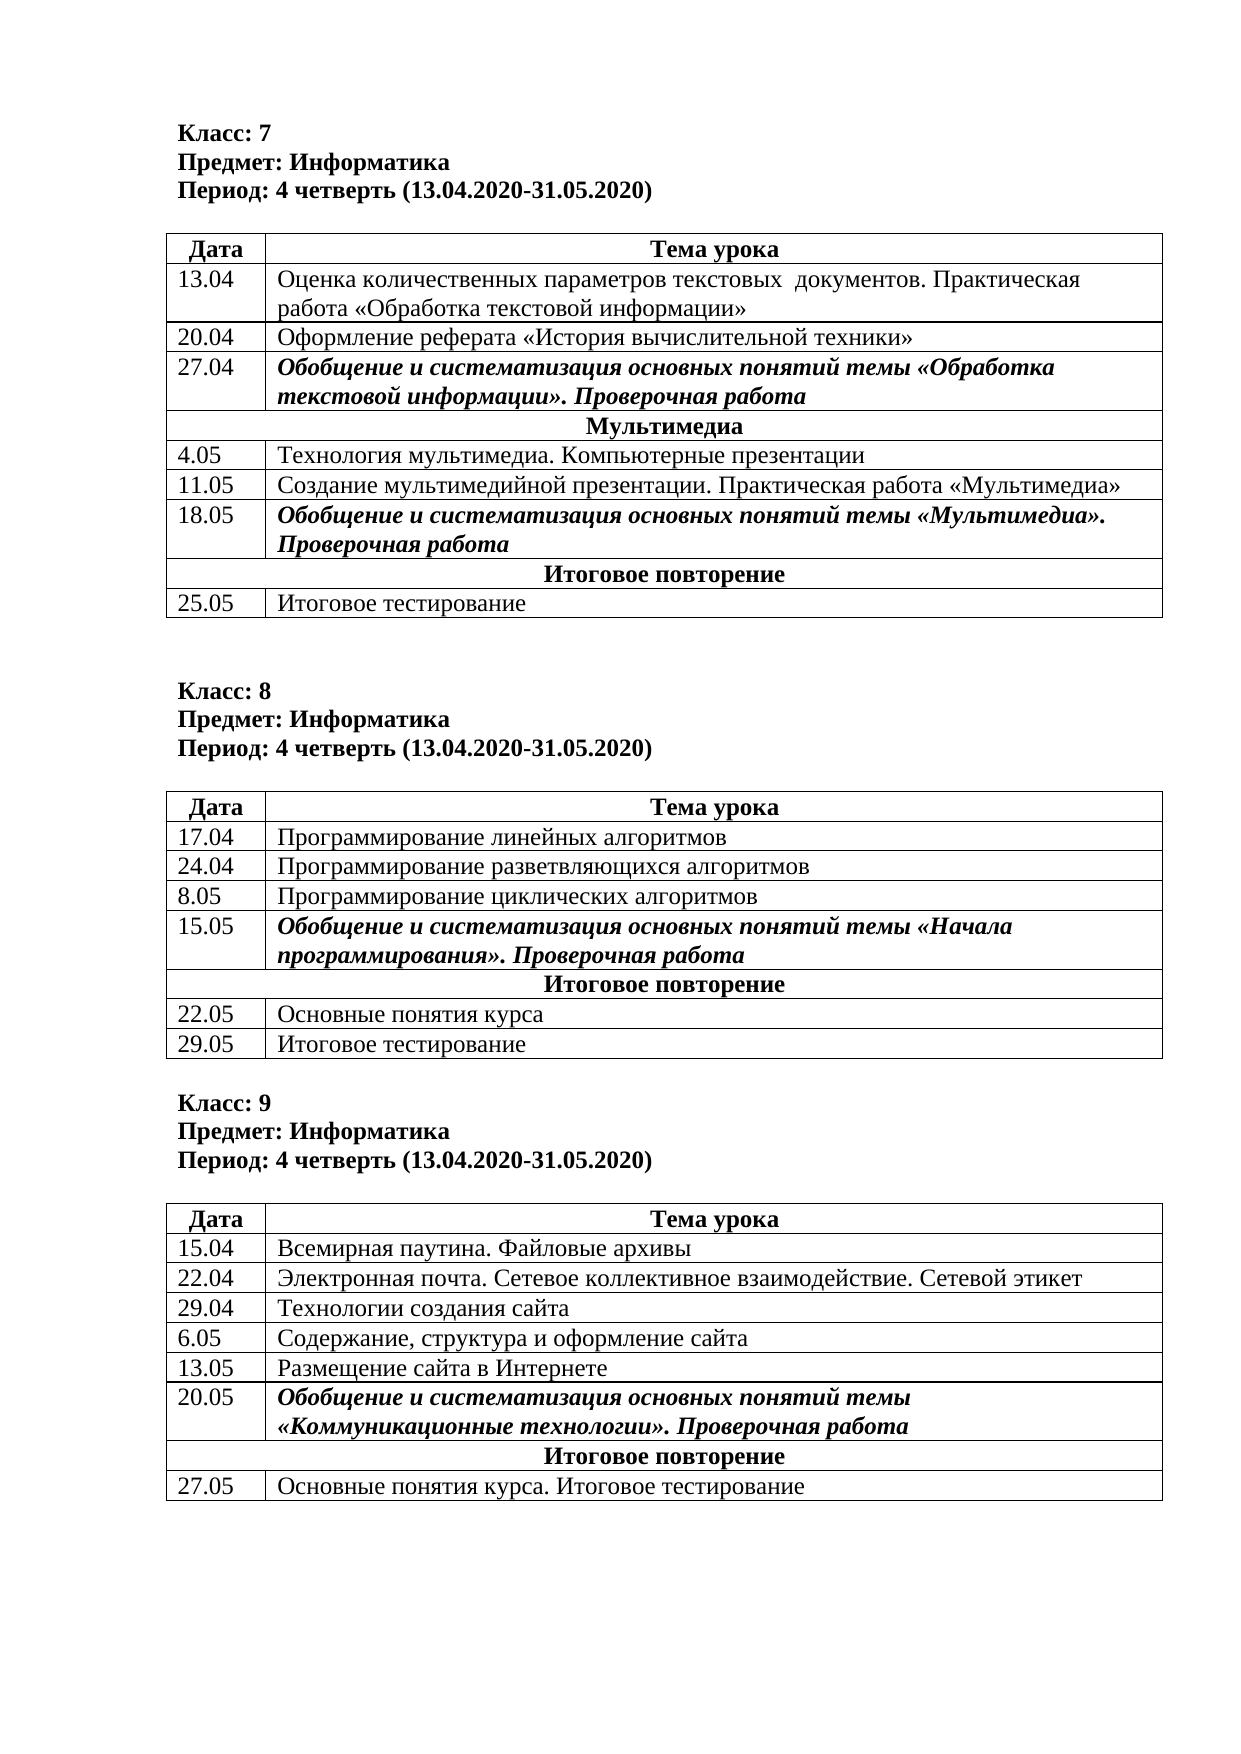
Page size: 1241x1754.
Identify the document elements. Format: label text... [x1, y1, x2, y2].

table_cell Размещение сайта в Интернете [266, 1353, 1162, 1381]
table_cell Итоговое повторение [167, 559, 1162, 587]
table_cell 20.05 [167, 1383, 265, 1440]
table_cell 11.05 [167, 470, 265, 499]
table_cell Итоговое тестирование [266, 1029, 1162, 1058]
table_header Тема урока [266, 1204, 1162, 1232]
table_cell 29.04 [167, 1293, 265, 1322]
table_cell Обобщение и систематизация основных понятий темы «Коммуникационные технологии». Проверочная работа [266, 1383, 1162, 1440]
table_cell 15.04 [167, 1234, 265, 1262]
text Период: 4 четверть (13.04.2020-31.05.2020) [177, 176, 1152, 204]
table_cell 22.05 [167, 999, 265, 1028]
table_cell Всемирная паутина. Файловые архивы [266, 1234, 1162, 1262]
table_cell Оформление реферата «История вычислительной техники» [266, 323, 1162, 351]
table_cell 15.05 [167, 911, 265, 968]
table_cell Итоговое тестирование [266, 589, 1162, 617]
table_cell Обобщение и систематизация основных понятий темы «Мультимедиа». Проверочная работа [266, 500, 1162, 558]
table_cell Содержание, структура и оформление сайта [266, 1323, 1162, 1352]
table_header Дата [167, 792, 265, 821]
table_cell 22.04 [167, 1263, 265, 1292]
table_cell 4.05 [167, 441, 265, 469]
table_header Дата [167, 1204, 265, 1232]
table_cell 18.05 [167, 500, 265, 558]
table_header Тема урока [266, 234, 1162, 263]
table_cell Создание мультимедийной презентации. Практическая работа «Мультимедиа» [266, 470, 1162, 499]
text Предмет: Информатика [177, 1116, 1152, 1145]
table_cell 25.05 [167, 589, 265, 617]
table_cell Программирование циклических алгоритмов [266, 881, 1162, 910]
text Предмет: Информатика [177, 147, 1152, 176]
table_cell 27.04 [167, 352, 265, 410]
table_cell 13.04 [167, 264, 265, 321]
table_cell 24.04 [167, 851, 265, 880]
table_cell 13.05 [167, 1353, 265, 1381]
text Класс: 7 [177, 118, 1152, 147]
text Предмет: Информатика [177, 704, 1152, 733]
table_cell Мультимедиа [167, 411, 1162, 439]
table_cell Итоговое повторение [167, 970, 1162, 998]
text Период: 4 четверть (13.04.2020-31.05.2020) [177, 733, 1152, 762]
table_cell Итоговое повторение [167, 1441, 1162, 1470]
table_cell 20.04 [167, 323, 265, 351]
table_cell Электронная почта. Сетевое коллективное взаимодействие. Сетевой этикет [266, 1263, 1162, 1292]
text Класс: 8 [177, 676, 1152, 704]
table_cell Основные понятия курса. Итоговое тестирование [266, 1471, 1162, 1499]
table_cell Технологии создания сайта [266, 1293, 1162, 1322]
table_cell Оценка количественных параметров текстовых документов. Практическая работа «Обработка текстовой информации» [266, 264, 1162, 321]
table_header Дата [167, 234, 265, 263]
table_cell 27.05 [167, 1471, 265, 1499]
table_cell Технология мультимедиа. Компьютерные презентации [266, 441, 1162, 469]
text Период: 4 четверть (13.04.2020-31.05.2020) [177, 1145, 1152, 1174]
table_cell Обобщение и систематизация основных понятий темы «Начала программирования». Проверочная работа [266, 911, 1162, 968]
table_cell Обобщение и систематизация основных понятий темы «Обработка текстовой информации». Проверочная работа [266, 352, 1162, 410]
table_cell Программирование линейных алгоритмов [266, 822, 1162, 850]
table_cell Основные понятия курса [266, 999, 1162, 1028]
text Класс: 9 [177, 1088, 1152, 1116]
table_header Тема урока [266, 792, 1162, 821]
table_cell 6.05 [167, 1323, 265, 1352]
table_cell Программирование разветвляющихся алгоритмов [266, 851, 1162, 880]
table_cell 29.05 [167, 1029, 265, 1058]
table_cell 17.04 [167, 822, 265, 850]
table_cell 8.05 [167, 881, 265, 910]
